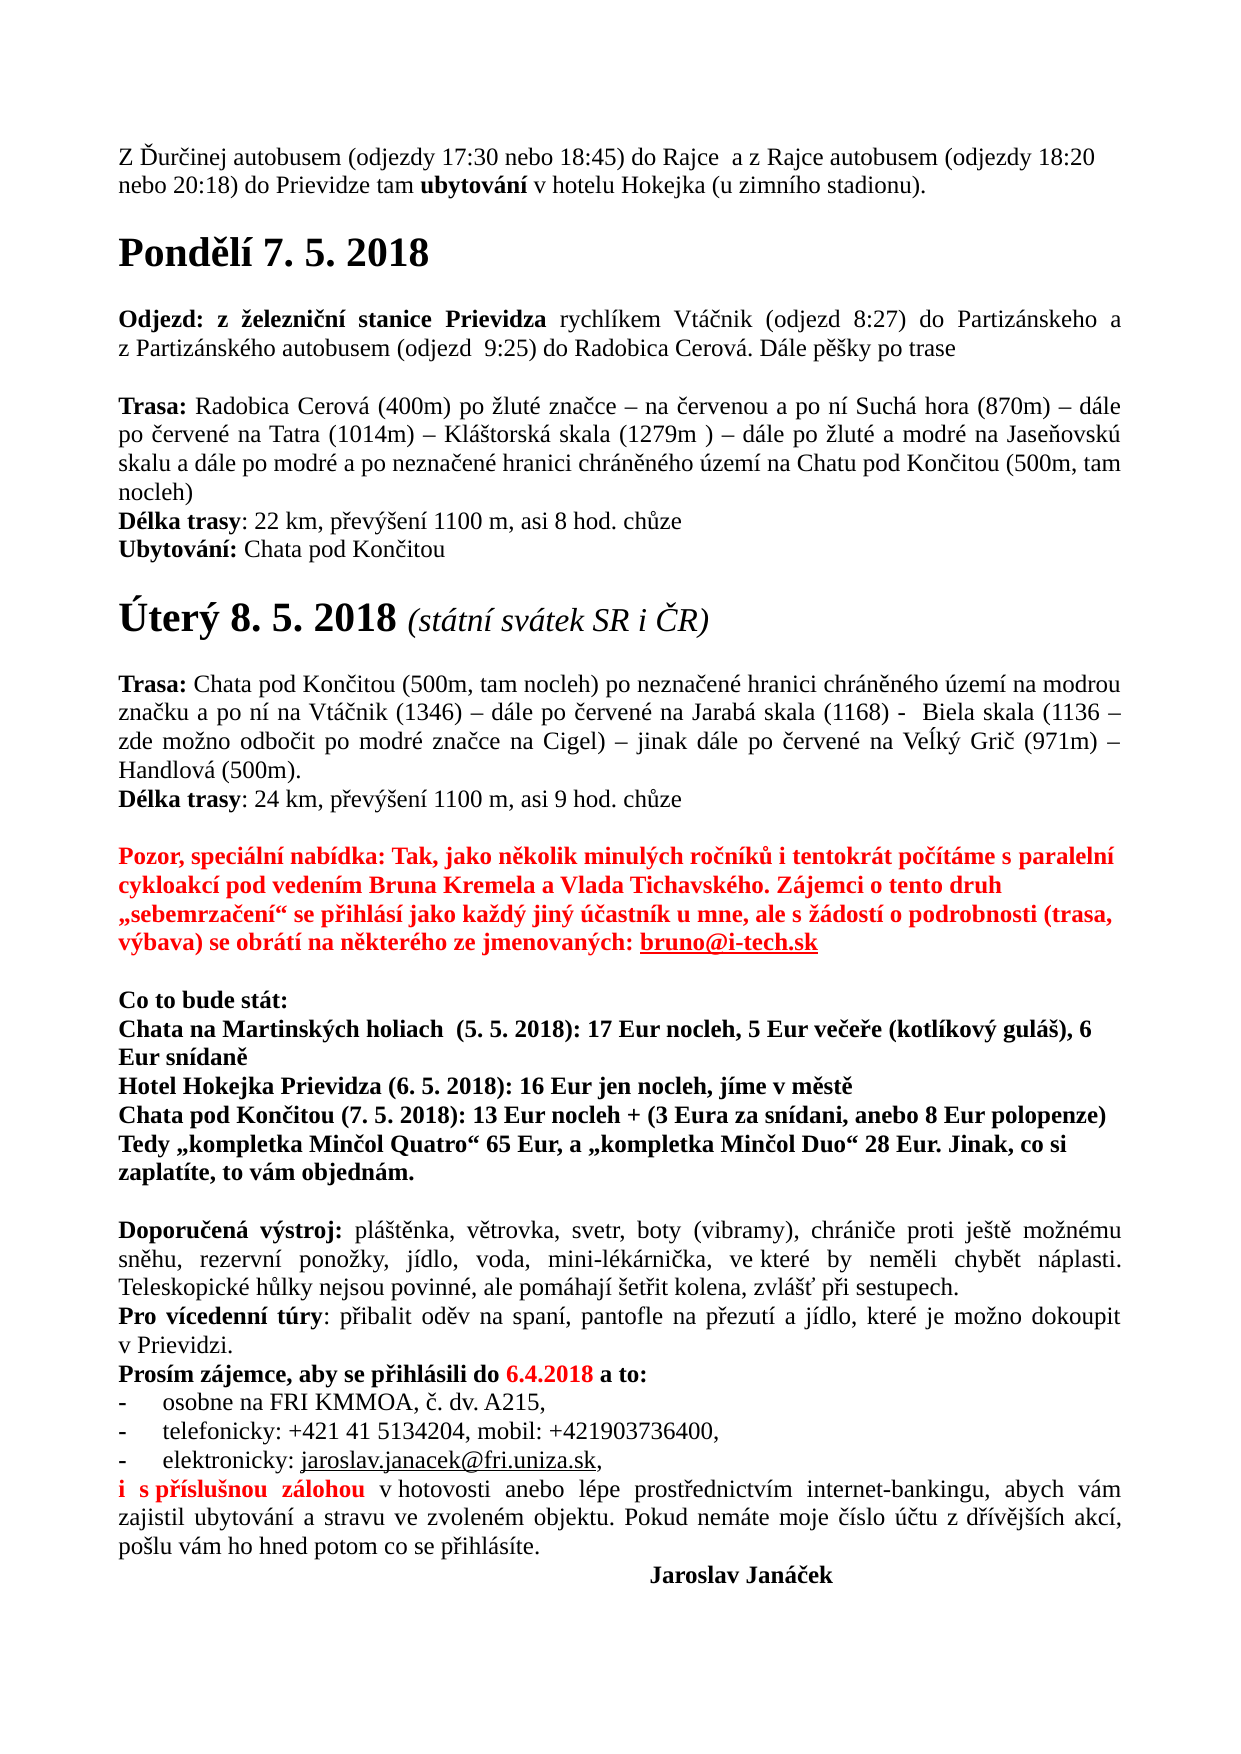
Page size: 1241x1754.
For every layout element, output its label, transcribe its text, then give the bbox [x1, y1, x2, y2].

text Hotel Hokejka Prievidza (6. 5. 2018): 16 Eur jen nocleh, jíme v městě [118, 1071, 1122, 1100]
list elektronicky: jaroslav.janacek@fri.uniza.sk, [118, 1445, 1122, 1474]
text Délka trasy: 24 km, převýšení 1100 m, asi 9 hod. chůze [118, 784, 1122, 812]
text Délka trasy: 22 km, převýšení 1100 m, asi 8 hod. chůze [118, 506, 1122, 534]
text Tedy „kompletka Minčol Quatro“ 65 Eur, a „kompletka Minčol Duo“ 28 Eur. Jinak, co si zaplatíte, to vám objednám. [118, 1129, 1122, 1186]
text Doporučená výstroj: pláštěnka, větrovka, svetr, boty (vibramy), chrániče proti ještě možnému sněhu, rezervní ponožky, jídlo, voda, mini-lékárnička, ve které by neměli chybět náplasti. Teleskopické hůlky nejsou povinné, ale pomáhají šetřit kolena, zvlášť při sestupech. [118, 1215, 1122, 1301]
text Prosím zájemce, aby se přihlásili do 6.4.2018 a to: [118, 1359, 1122, 1387]
text Pozor, speciální nabídka: Tak, jako několik minulých ročníků i tentokrát počítáme s paralelní cykloakcí pod vedením Bruna Kremela a Vlada Tichavského. Zájemci o tento druh „sebemrzačení“ se přihlásí jako každý jiný účastník u mne, ale s žádostí o podrobnosti (trasa, výbava) se obrátí na některého ze jmenovaných: bruno@i-tech.sk [118, 841, 1122, 956]
text Pro vícedenní túry: přibalit oděv na spaní, pantofle na přezutí a jídlo, které je možno dokoupit v Prievidzi. [118, 1301, 1122, 1359]
text Chata pod Končitou (7. 5. 2018): 13 Eur nocleh + (3 Eura za snídani, anebo 8 Eur polopenze) [118, 1100, 1122, 1129]
text Odjezd: z železniční stanice Prievidza rychlíkem Vtáčnik (odjezd 8:27) do Partizánskeho a z Partizánského autobusem (odjezd 9:25) do Radobica Cerová. Dále pěšky po trase [118, 304, 1122, 362]
text Z Ďurčinej autobusem (odjezdy 17:30 nebo 18:45) do Rajce a z Rajce autobusem (odjezdy 18:20 nebo 20:18) do Prievidze tam ubytování v hotelu Hokejka (u zimního stadionu). [118, 142, 1122, 199]
text Pondělí 7. 5. 2018 [118, 228, 1122, 276]
subtitle Jaroslav Janáček [118, 1560, 1122, 1589]
text Ubytování: Chata pod Končitou [118, 534, 1122, 563]
text Chata na Martinských holiach (5. 5. 2018): 17 Eur nocleh, 5 Eur večeře (kotlíkový guláš), 6 Eur snídaně [118, 1014, 1122, 1071]
text Trasa: Chata pod Končitou (500m, tam nocleh) po neznačené hranici chráněného území na modrou značku a po ní na Vtáčnik (1346) – dále po červené na Jarabá skala (1168) - Biela skala (1136 – zde možno odbočit po modré značce na Cigel) – jinak dále po červené na Veĺký Grič (971m) – Handlová (500m). [118, 669, 1122, 784]
text Trasa: Radobica Cerová (400m) po žluté značce – na červenou a po ní Suchá hora (870m) – dále po červené na Tatra (1014m) – Kláštorská skala (1279m ) – dále po žluté a modré na Jaseňovskú skalu a dále po modré a po neznačené hranici chráněného území na Chatu pod Končitou (500m, tam nocleh) [118, 391, 1122, 506]
text i s příslušnou zálohou v hotovosti anebo lépe prostřednictvím internet-bankingu, abych vám zajistil ubytování a stravu ve zvoleném objektu. Pokud nemáte moje číslo účtu z dřívějších akcí, pošlu vám ho hned potom co se přihlásíte. [118, 1474, 1122, 1560]
text Úterý 8. 5. 2018 (státní svátek SR i ČR) [118, 592, 1122, 640]
text Co to bude stát: [118, 985, 1122, 1014]
list osobne na FRI KMMOA, č. dv. A215, [118, 1387, 1122, 1416]
list telefonicky: +421 41 5134204, mobil: +421903736400, [118, 1416, 1122, 1445]
